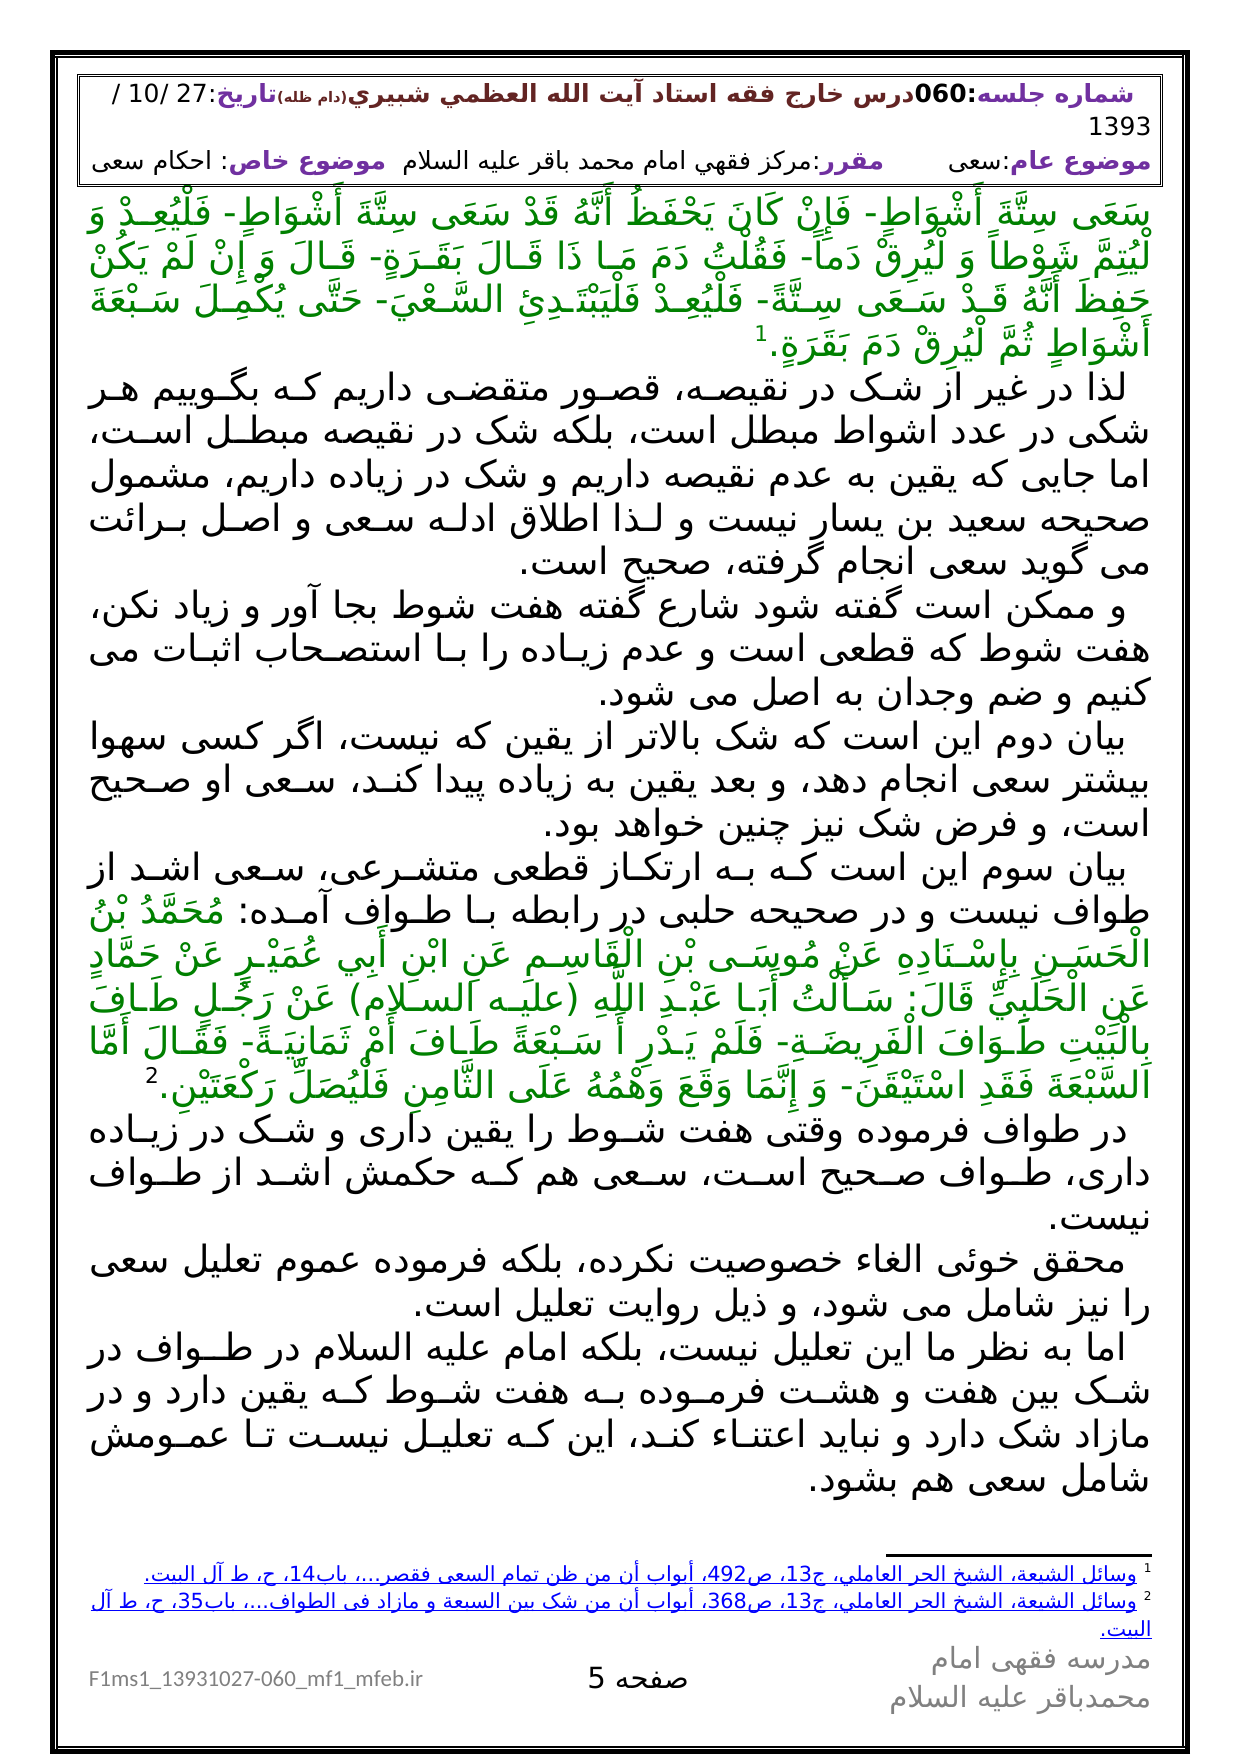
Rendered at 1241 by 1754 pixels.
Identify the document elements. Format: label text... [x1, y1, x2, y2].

text لذا در غیر از شک در نقیصه، قصور متقضی داریم که بگوییم هر شکی در عدد اشواط مبطل است، بلکه شک در نقیصه مبطل است، اما جایی که یقین به عدم نقیصه داریم و شک در زیاده داریم، مشمول صحیحه سعید بن یسار نیست و لذا اطلاق ادله سعی و اصل برائت می گوید سعی انجام گرفته، صحیح است. [89, 365, 1152, 583]
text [89, 191, 1152, 365]
text بیان سوم این است که به ارتکاز قطعی متشرعی، سعی اشد از طواف نیست و در صحیحه حلبی در رابطه با طواف آمده: مُحَمَّدُ بْنُ الْحَسَنِ بِإِسْنَادِهِ عَنْ مُوسَى بْنِ الْقَاسِمِ عَنِ ابْنِ أَبِي عُمَيْرٍ عَنْ حَمَّادٍ عَنِ الْحَلَبِيِّ قَالَ: سَأَلْتُ أَبَا عَبْدِ اللَّهِ (عليه السلام) عَنْ رَجُلٍ طَافَ بِالْبَيْتِ طَوَافَ الْفَرِيضَةِ- فَلَمْ يَدْرِ أَ سَبْعَةً طَافَ أَمْ ثَمَانِيَةً- فَقَالَ أَمَّا السَّبْعَةَ فَقَدِ اسْتَيْقَنَ- وَ إِنَّمَا وَقَعَ وَهْمُهُ عَلَى الثَّامِنِ فَلْيُصَلِّ رَكْعَتَيْنِ. [89, 845, 1152, 1107]
text در طواف فرموده وقتی هفت شوط را یقین داری و شک در زیاده داری، طواف صحیح است، سعی هم که حکمش اشد از طواف نیست. [89, 1107, 1152, 1238]
text اما به نظر ما این تعلیل نیست، بلکه امام علیه السلام در طواف در شک بین هفت و هشت فرموده به هفت شوط که یقین دارد و در مازاد شک دارد و نباید اعتناء کند، این که تعلیل نیست تا عمومش شامل سعی هم بشود. [89, 1325, 1152, 1500]
text محقق خوئی الغاء خصوصیت نکرده، بلکه فرموده عموم تعلیل سعی را نیز شامل می شود، و ذیل روایت تعلیل است. [89, 1238, 1152, 1325]
text بیان دوم این است که شک بالاتر از یقین که نیست، اگر کسی سهوا بیشتر سعی انجام دهد، و بعد یقین به زیاده پیدا کند، سعی او صحیح است، و فرض شک نیز چنین خواهد بود. [89, 714, 1152, 845]
text و ممکن است گفته شود شارع گفته هفت شوط بجا آور و زیاد نکن، هفت شوط که قطعی است و عدم زیاده را با استصحاب اثبات می کنیم و ضم وجدان به اصل می شود. [89, 583, 1152, 714]
